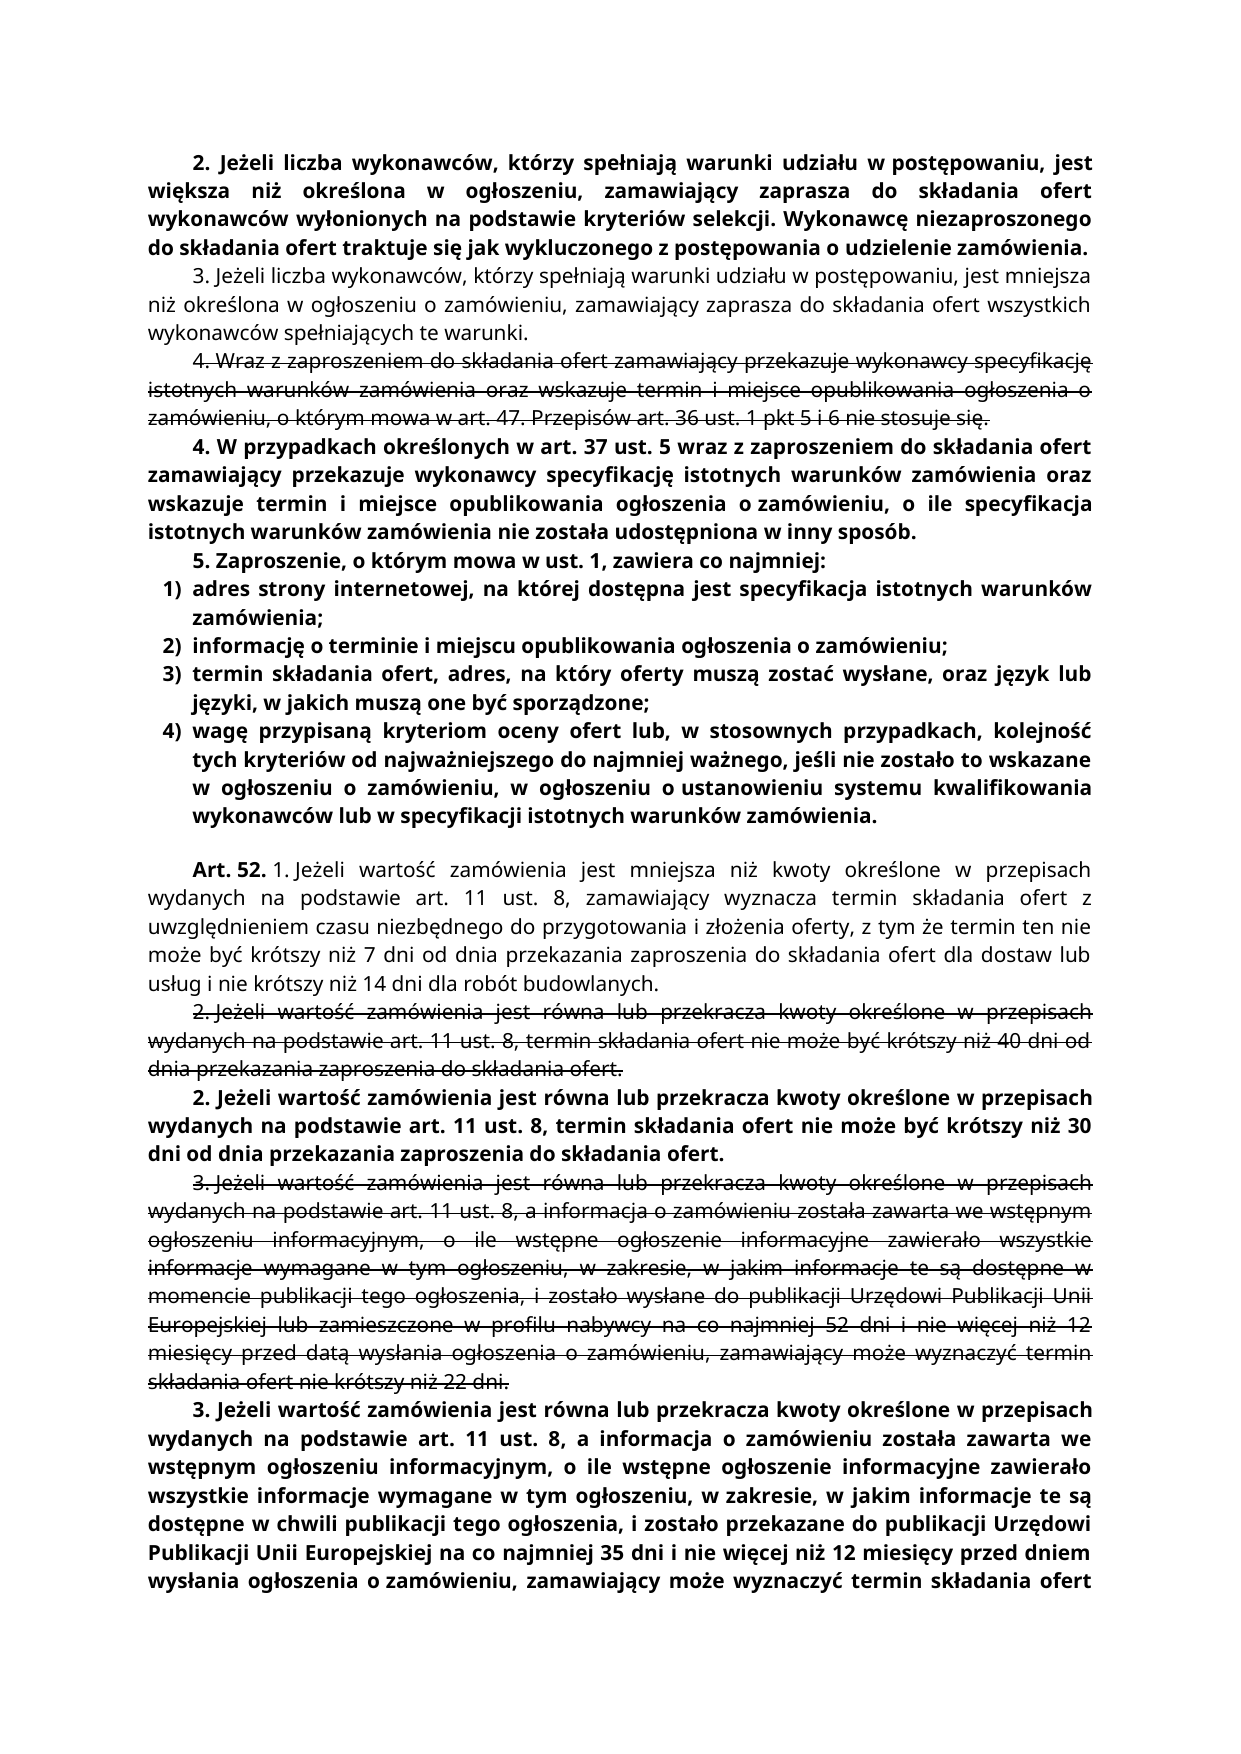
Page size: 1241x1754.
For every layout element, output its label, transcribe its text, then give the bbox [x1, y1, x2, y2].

text 3. Jeżeli wartość zamówienia jest równa lub przekracza kwoty określone w przepisach wydanych na podstawie art. 11 ust. 8, a informacja o zamówieniu została zawarta we wstępnym ogłoszeniu informacyjnym, o ile wstępne ogłoszenie informacyjne zawierało wszystkie informacje wymagane w tym ogłoszeniu, w zakresie, w jakim informacje te są dostępne w momencie publikacji tego ogłoszenia, i zostało wysłane do publikacji Urzędowi Publikacji Unii Europejskiej lub zamieszczone w profilu nabywcy na co najmniej 52 dni i nie więcej niż 12 miesięcy przed datą wysłania ogłoszenia o zamówieniu, zamawiający może wyznaczyć termin składania ofert nie krótszy niż 22 dni. [148, 1168, 1093, 1241]
text 1) adres strony internetowej, na której dostępna jest specyfikacja istotnych warunków zamówienia; [162, 574, 1093, 631]
text 4) wagę przypisaną kryteriom oceny ofert lub, w stosownych przypadkach, kolejność tych kryteriów od najważniejszego do najmniej ważnego, jeśli nie zostało to wskazane w ogłoszeniu o zamówieniu, w ogłoszeniu o ustanowieniu systemu kwalifikowania wykonawców lub w specyfikacji istotnych warunków zamówienia. [162, 716, 1093, 830]
text 2. Jeżeli wartość zamówienia jest równa lub przekracza kwoty określone w przepisach wydanych na podstawie art. 11 ust. 8, termin składania ofert nie może być krótszy niż 30 dni od dnia przekazania zaproszenia do składania ofert. [148, 1083, 1093, 1168]
text 4. W przypadkach określonych w art. 37 ust. 5 wraz z zaproszeniem do składania ofert zamawiający przekazuje wykonawcy specyfikację istotnych warunków zamówienia oraz wskazuje termin i miejsce opublikowania ogłoszenia o zamówieniu, o ile specyfikacja istotnych warunków zamówienia nie została udostępniona w inny sposób. [148, 432, 1093, 546]
text 2. Jeżeli liczba wykonawców, którzy spełniają warunki udziału w postępowaniu, jest większa niż określona w ogłoszeniu, zamawiający zaprasza do składania ofert wykonawców wyłonionych na podstawie kryteriów selekcji. Wykonawcę niezaproszonego do składania ofert traktuje się jak wykluczonego z postępowania o udzielenie zamówienia. [148, 148, 1093, 261]
text 4. Wraz z zaproszeniem do składania ofert zamawiający przekazuje wykonawcy specyfikację istotnych warunków zamówienia oraz wskazuje termin i miejsce opublikowania ogłoszenia o zamówieniu, o którym mowa w art. 47. Przepisów art. 36 ust. 1 pkt 5 i 6 nie stosuje się. [148, 347, 1093, 432]
text 2. Jeżeli wartość zamówienia jest równa lub przekracza kwoty określone w przepisach wydanych na podstawie art. 11 ust. 8, termin składania ofert nie może być krótszy niż 40 dni od dnia przekazania zaproszenia do składania ofert. [148, 997, 1093, 1083]
text 3. Jeżeli liczba wykonawców, którzy spełniają warunki udziału w postępowaniu, jest mniejsza niż określona w ogłoszeniu o zamówieniu, zamawiający zaprasza do składania ofert wszystkich wykonawców spełniających te warunki. [148, 261, 1093, 347]
text 2) informację o terminie i miejscu opublikowania ogłoszenia o zamówieniu; [162, 631, 1093, 659]
text 3. Jeżeli wartość zamówienia jest równa lub przekracza kwoty określone w przepisach wydanych na podstawie art. 11 ust. 8, a informacja o zamówieniu została zawarta we wstępnym ogłoszeniu informacyjnym, o ile wstępne ogłoszenie informacyjne zawierało wszystkie informacje wymagane w tym ogłoszeniu, w zakresie, w jakim informacje te są dostępne w momencie publikacji tego ogłoszenia, i zostało wysłane do publikacji Urzędowi Publikacji Unii Europejskiej lub zamieszczone w profilu nabywcy na co najmniej 52 dni i nie więcej niż 12 miesięcy przed datą wysłania ogłoszenia o zamówieniu, zamawiający może wyznaczyć termin składania ofert nie krótszy niż 22 dni. [148, 1299, 1093, 1355]
text 5. Zaproszenie, o którym mowa w ust. 1, zawiera co najmniej: [148, 546, 1093, 574]
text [148, 1395, 1093, 1594]
text Art. 52. 1. Jeżeli wartość zamówienia jest mniejsza niż kwoty określone w przepisach wydanych na podstawie art. 11 ust. 8, zamawiający wyznacza termin składania ofert z uwzględnieniem czasu niezbędnego do przygotowania i złożenia oferty, z tym że termin ten nie może być krótszy niż 7 dni od dnia przekazania zaproszenia do składania ofert dla dostaw lub usług i nie krótszy niż 14 dni dla robót budowlanych. [148, 855, 1093, 997]
text 3) termin składania ofert, adres, na który oferty muszą zostać wysłane, oraz język lub języki, w jakich muszą one być sporządzone; [162, 659, 1093, 716]
